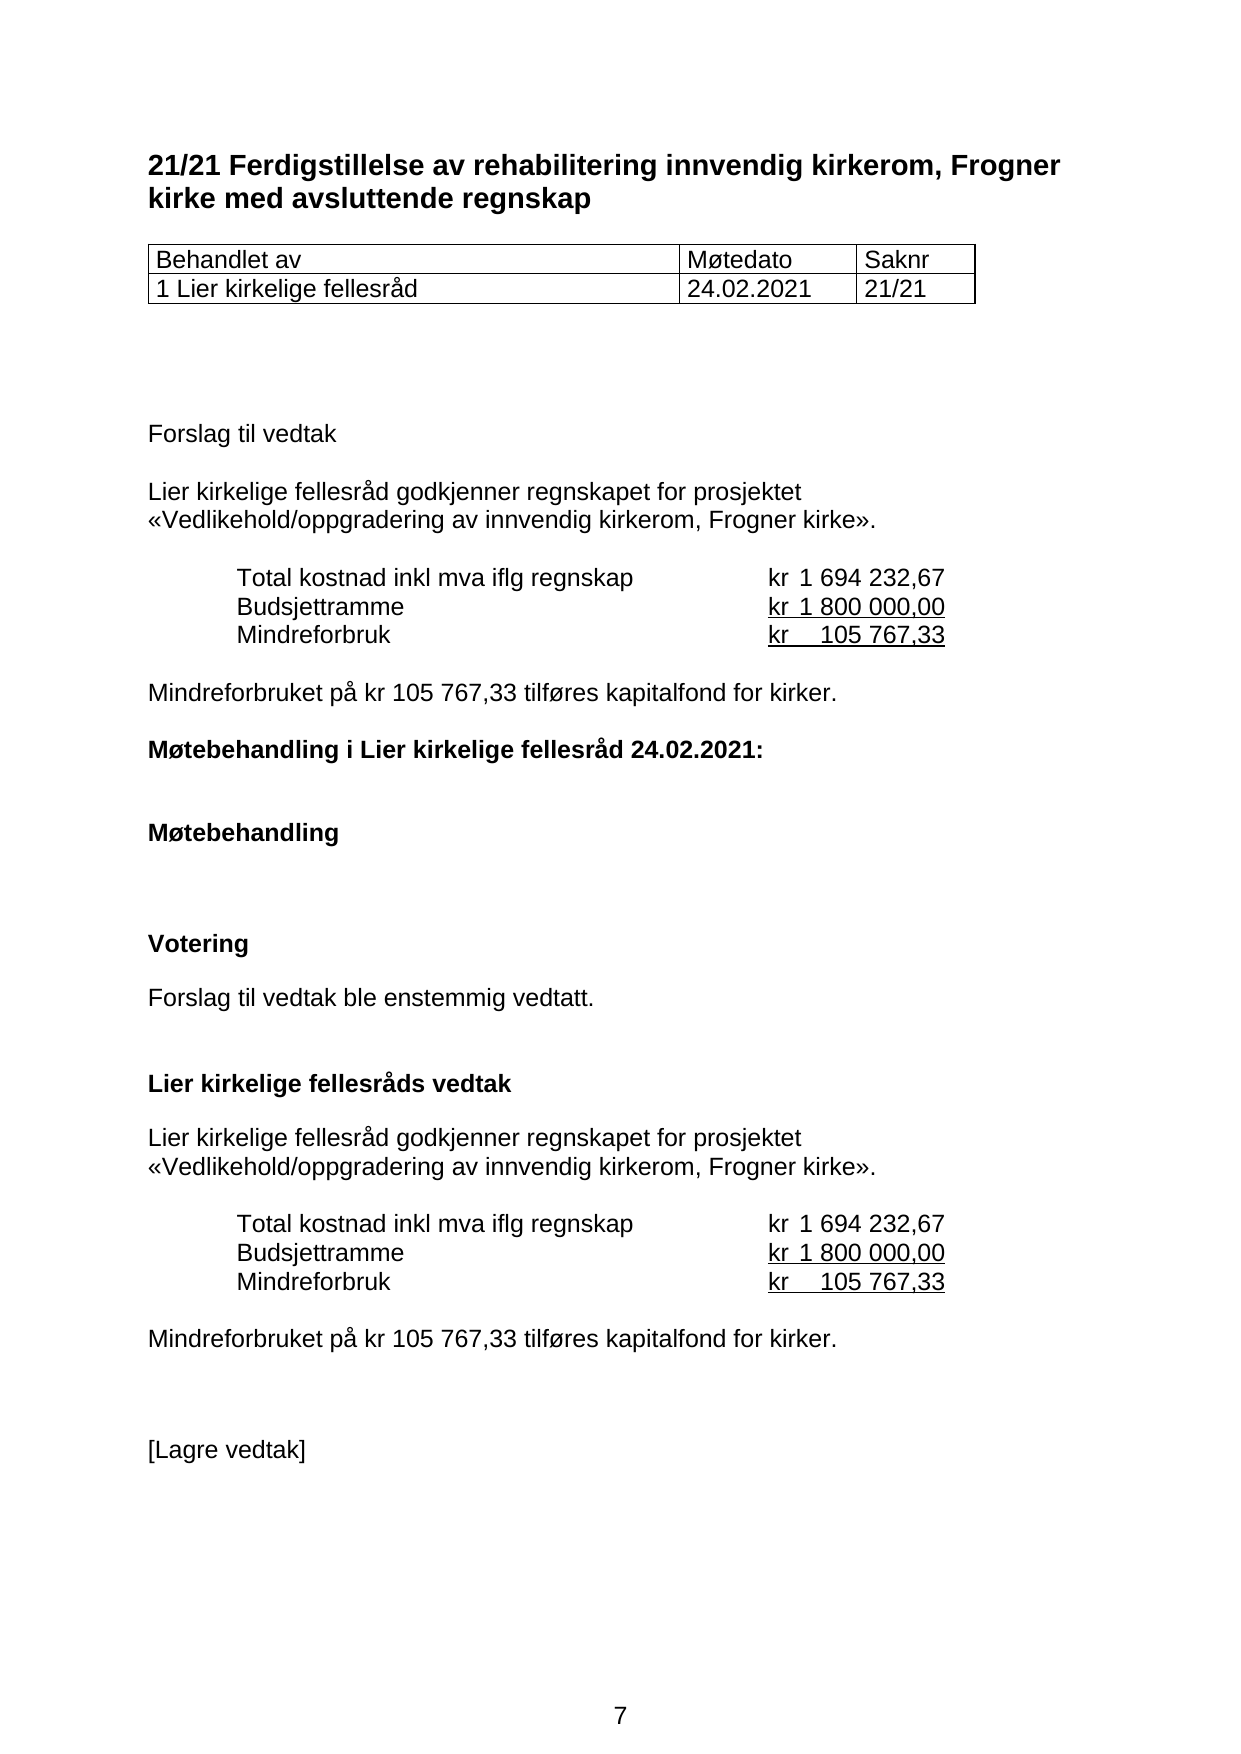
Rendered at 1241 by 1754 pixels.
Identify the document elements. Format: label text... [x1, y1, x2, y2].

table_header Møtedato [680, 245, 856, 273]
table_cell 21/21 [857, 274, 974, 303]
text Lier kirkelige fellesråd godkjenner regnskapet for prosjektet «Vedlikehold/oppgradering av innvendig kirkerom, Frogner kirke». [148, 477, 1092, 534]
title Møtebehandling i Lier kirkelige fellesråd 24.02.2021: [148, 735, 1092, 764]
text Total kostnad inkl mva iflg regnskap kr 1 694 232,67 [148, 563, 1092, 592]
text Mindreforbruket på kr 105 767,33 tilføres kapitalfond for kirker. [148, 678, 1092, 707]
text Budsjettramme kr 1 800 000,00 [148, 592, 1092, 620]
table_cell 1 Lier kirkelige fellesråd [149, 274, 679, 303]
table_header Behandlet av [149, 245, 679, 273]
table_cell 24.02.2021 [680, 274, 856, 303]
title 21/21 Ferdigstillelse av rehabilitering innvendig kirkerom, Frogner kirke med avsluttende regnskap [148, 148, 1092, 215]
text Mindreforbruk kr 105 767,33 [148, 620, 1092, 649]
table_header Saknr [857, 245, 974, 273]
